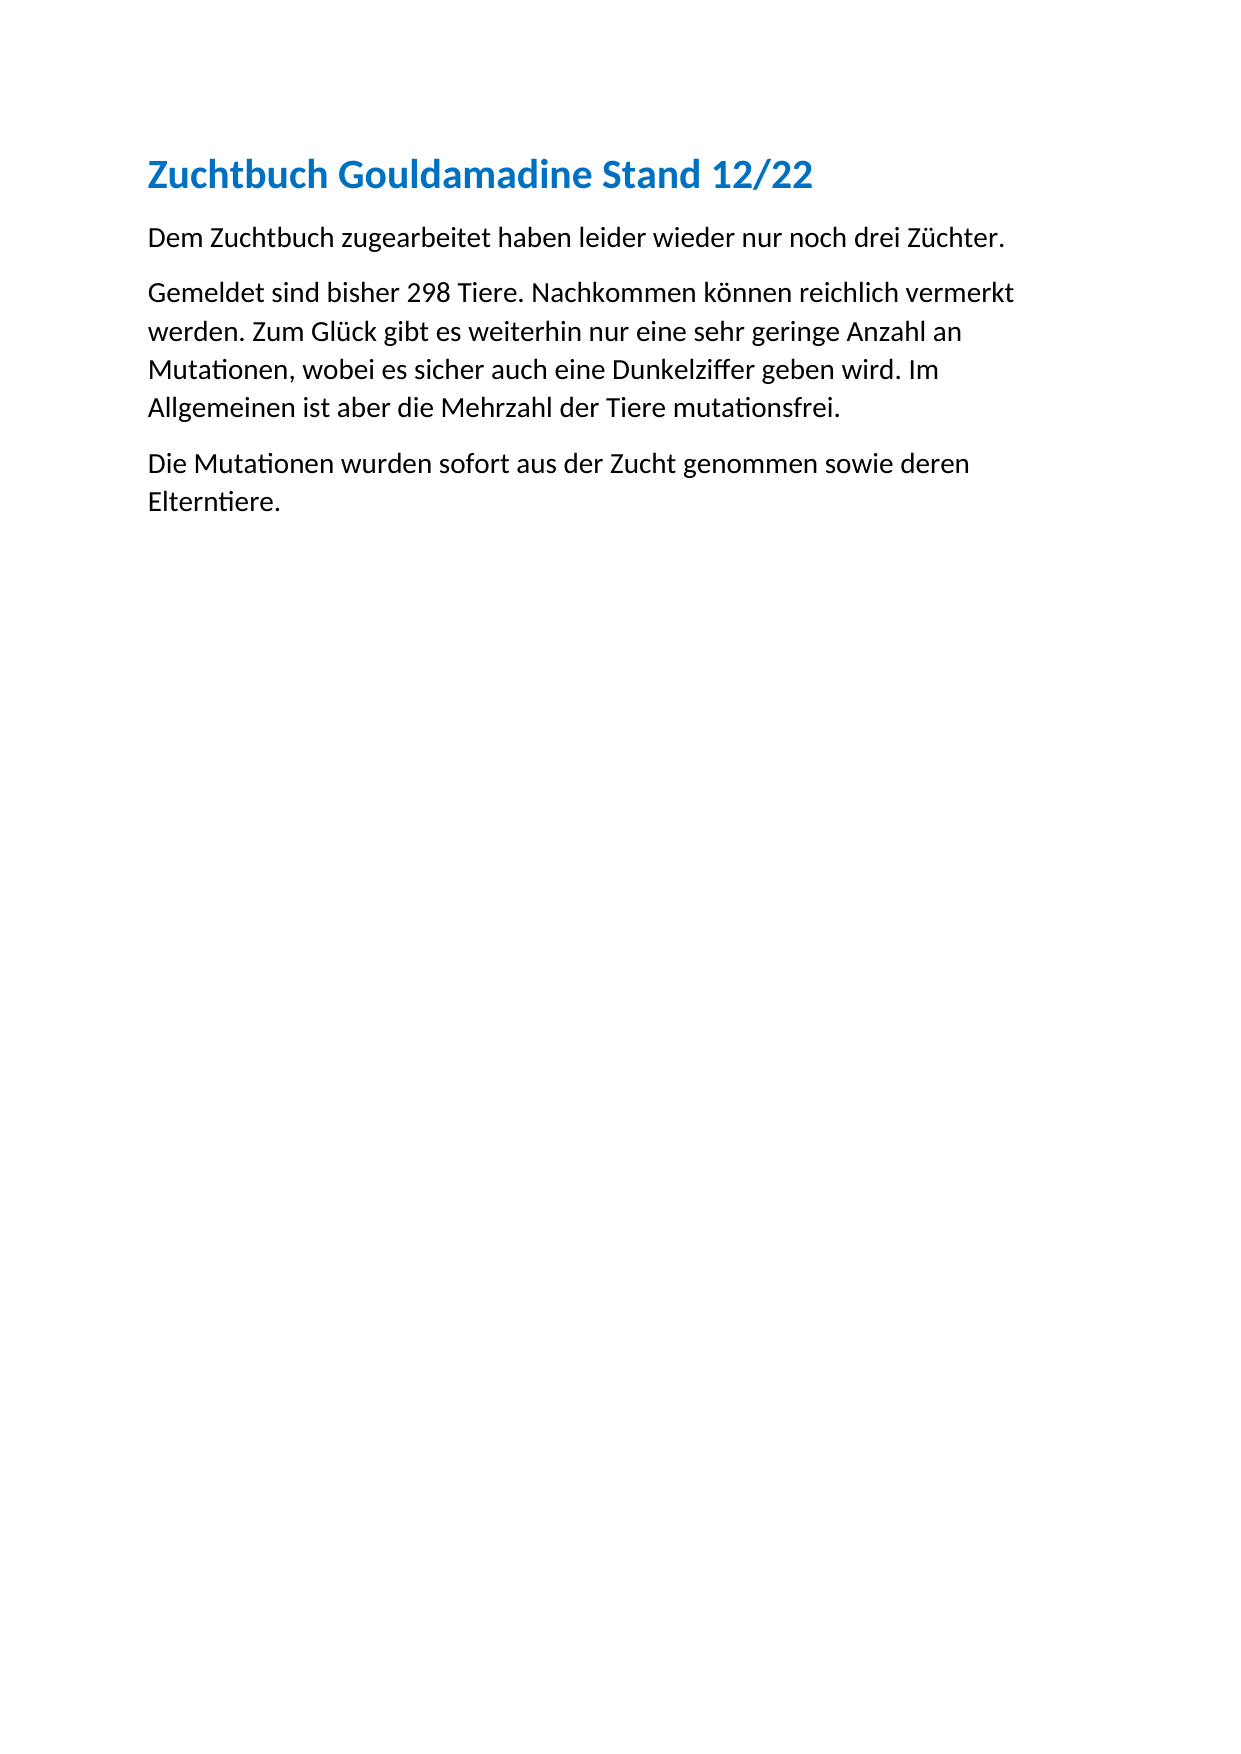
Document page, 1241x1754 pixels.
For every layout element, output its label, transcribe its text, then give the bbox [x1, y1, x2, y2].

text Die Mutationen wurden sofort aus der Zucht genommen sowie deren Elterntiere. [148, 445, 1093, 519]
text Gemeldet sind bisher 298 Tiere. Nachkommen können reichlich vermerkt werden. Zum Glück gibt es weiterhin nur eine sehr geringe Anzahl an Mutationen, wobei es sicher auch eine Dunkelziffer geben wird. Im Allgemeinen ist aber die Mehrzahl der Tiere mutationsfrei. [148, 274, 1093, 425]
text Dem Zuchtbuch zugearbeitet haben leider wieder nur noch drei Züchter. [148, 219, 1093, 255]
text Zuchtbuch Gouldamadine Stand 12/22 [148, 148, 1093, 198]
